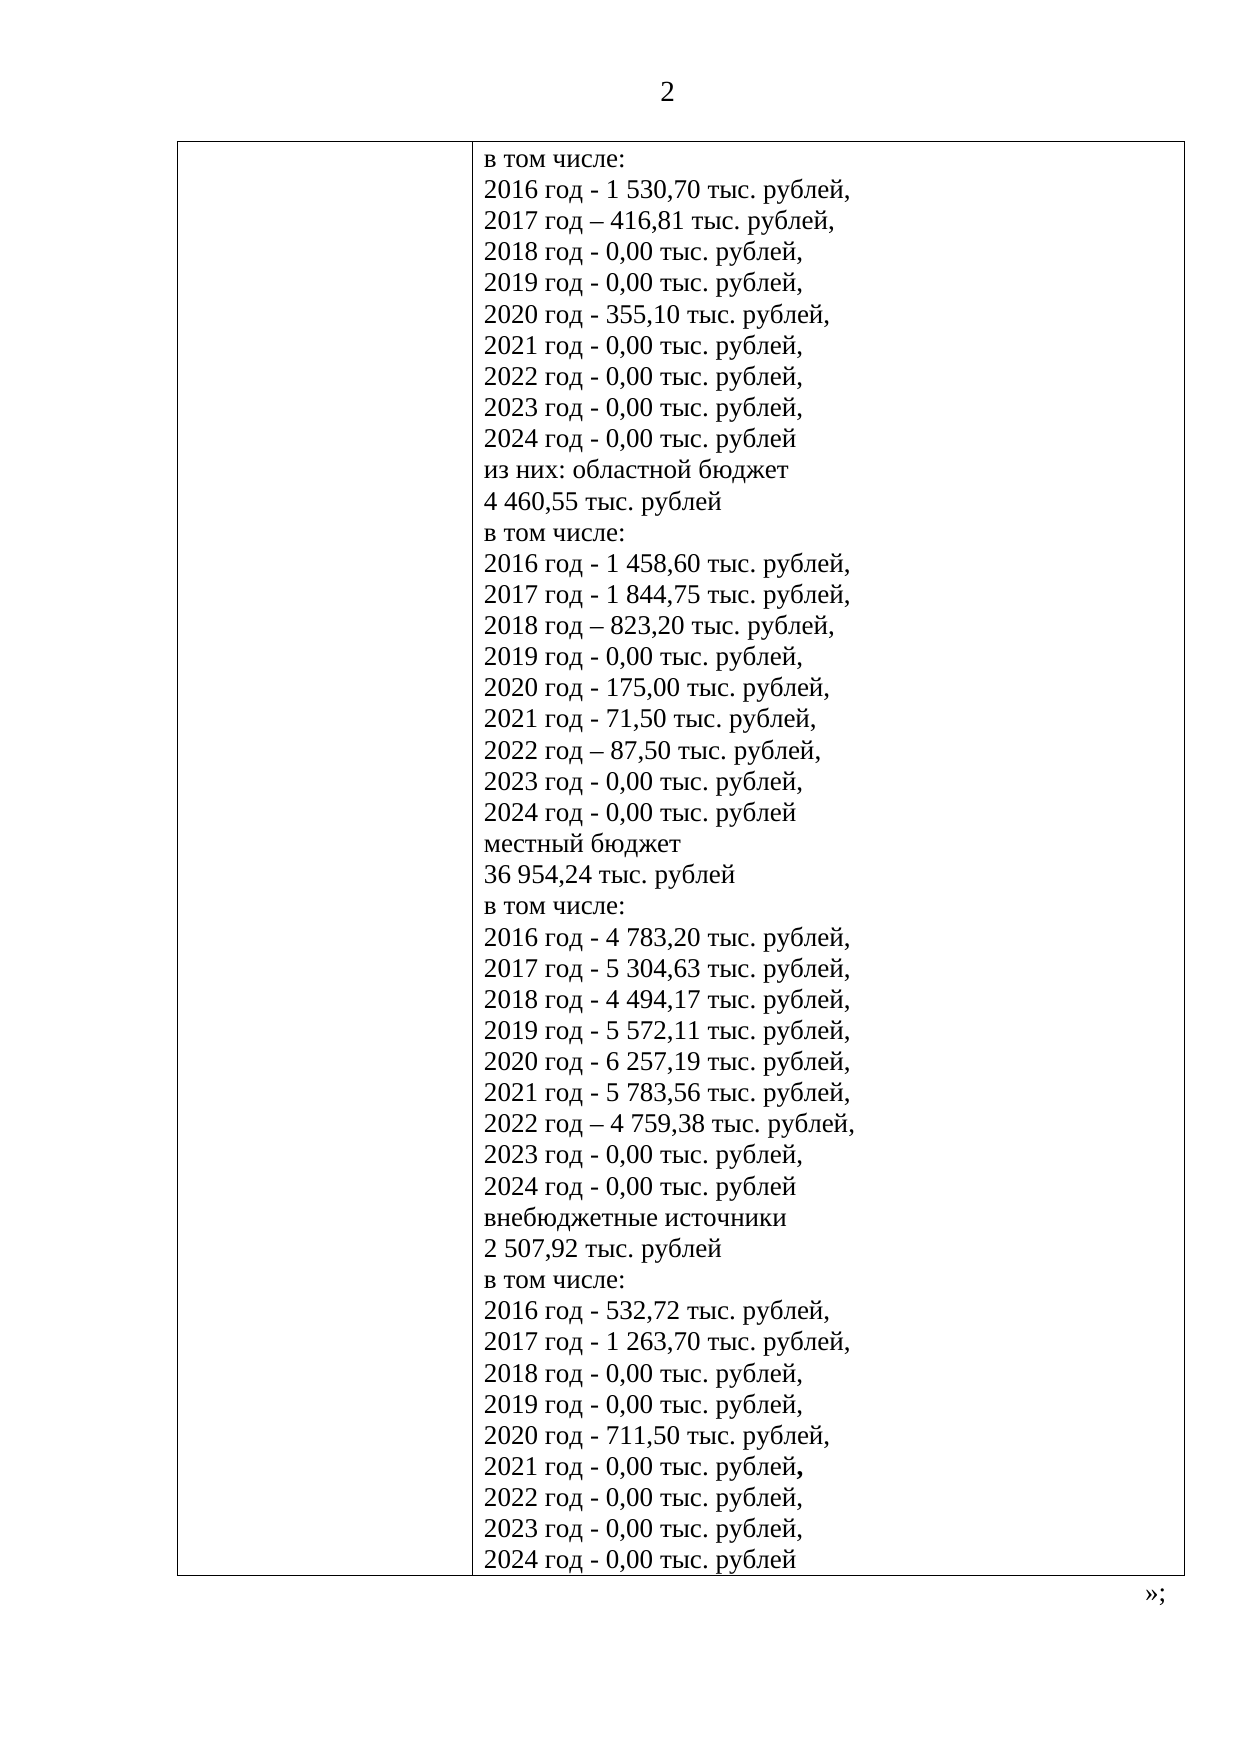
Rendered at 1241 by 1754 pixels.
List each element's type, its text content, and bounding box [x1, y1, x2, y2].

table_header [178, 142, 472, 1575]
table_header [473, 142, 1184, 1575]
text »; [165, 1576, 1169, 1607]
